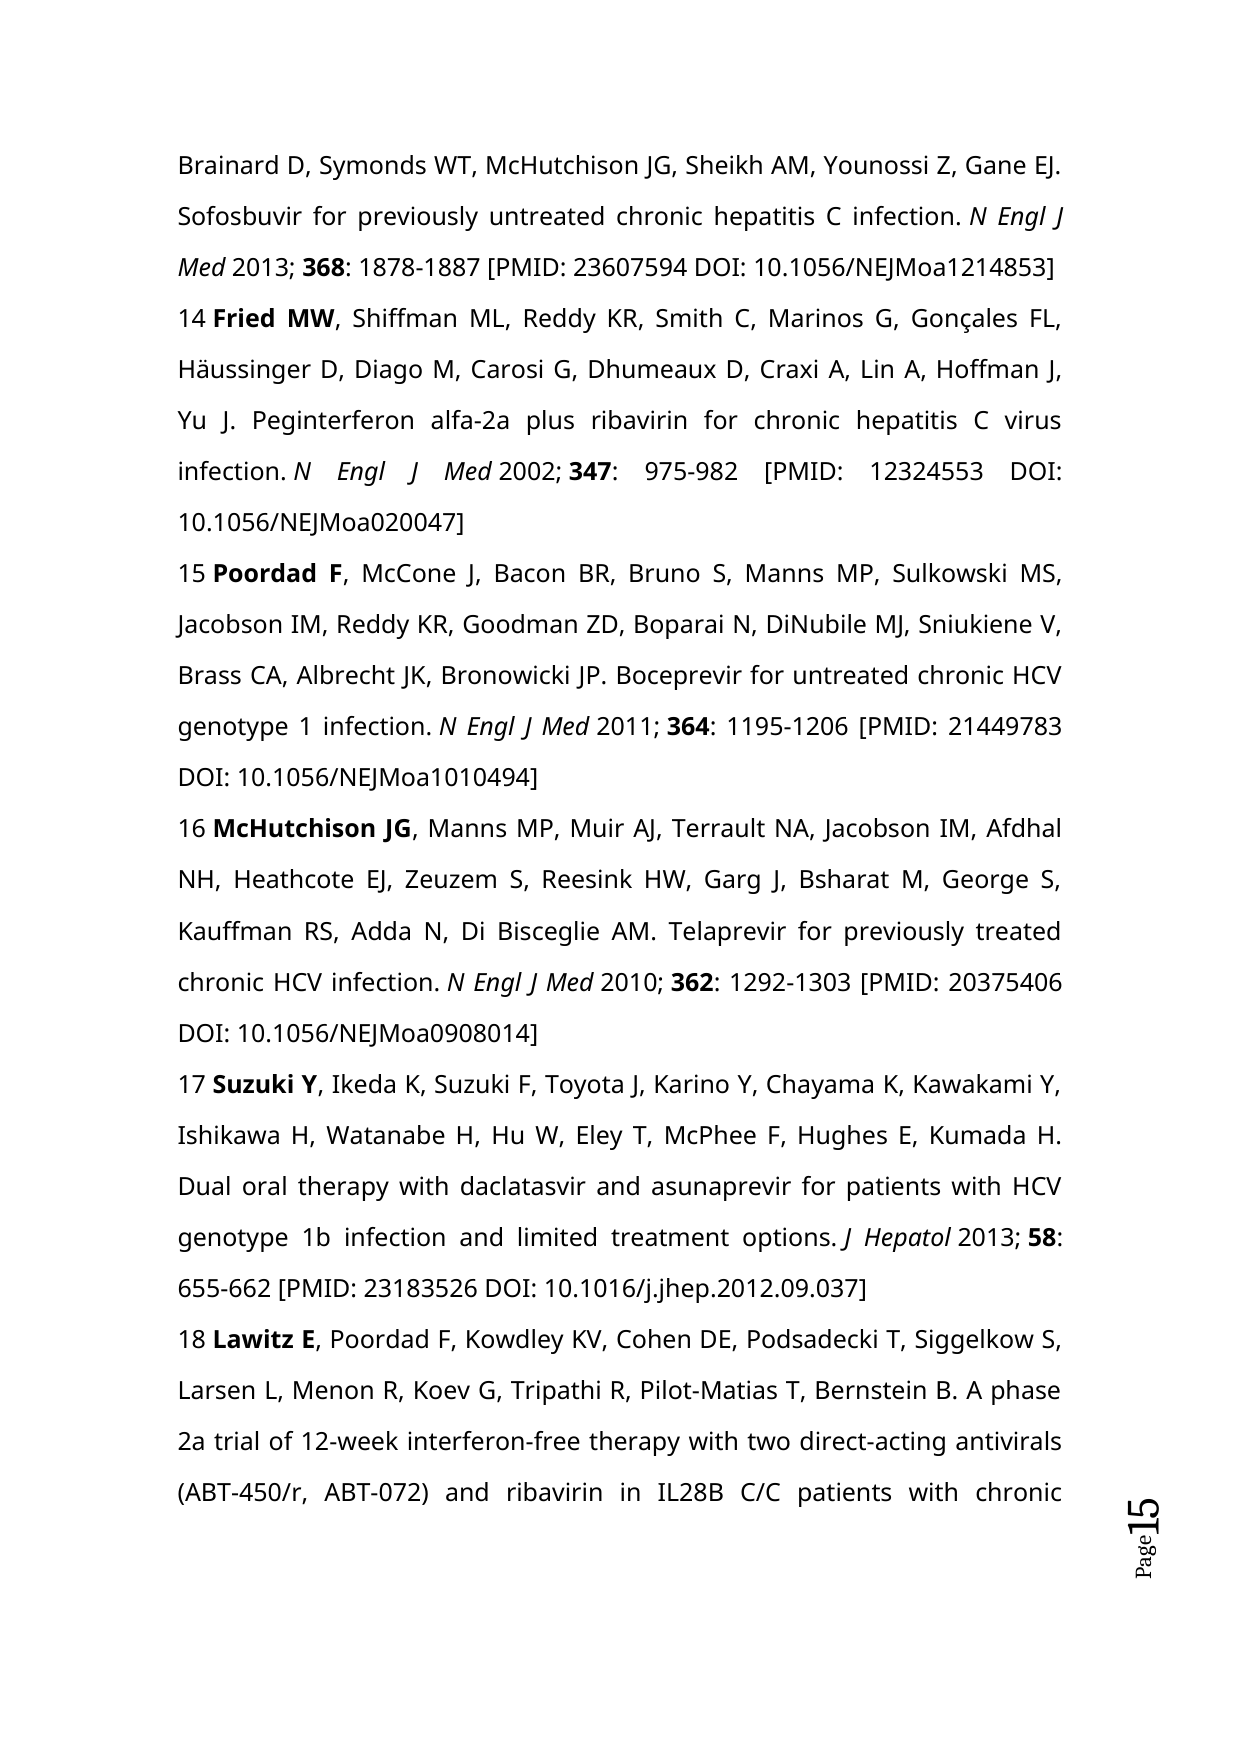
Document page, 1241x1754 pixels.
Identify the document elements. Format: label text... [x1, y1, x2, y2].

text 15 Poordad F, McCone J, Bacon BR, Bruno S, Manns MP, Sulkowski MS, Jacobson IM, Reddy KR, Goodman ZD, Boparai N, DiNubile MJ, Sniukiene V, Brass CA, Albrecht JK, Bronowicki JP. Boceprevir for untreated chronic HCV genotype 1 infection. N Engl J Med 2011; 364: 1195-1206 [PMID: 21449783 DOI: 10.1056/NEJMoa1010494] [177, 556, 1063, 794]
text 16 McHutchison JG, Manns MP, Muir AJ, Terrault NA, Jacobson IM, Afdhal NH, Heathcote EJ, Zeuzem S, Reesink HW, Garg J, Bsharat M, George S, Kauffman RS, Adda N, Di Bisceglie AM. Telaprevir for previously treated chronic HCV infection. N Engl J Med 2010; 362: 1292-1303 [PMID: 20375406 DOI: 10.1056/NEJMoa0908014] [177, 811, 1063, 1049]
text 17 Suzuki Y, Ikeda K, Suzuki F, Toyota J, Karino Y, Chayama K, Kawakami Y, Ishikawa H, Watanabe H, Hu W, Eley T, McPhee F, Hughes E, Kumada H. Dual oral therapy with daclatasvir and asunaprevir for patients with HCV genotype 1b infection and limited treatment options. J Hepatol 2013; 58: 655-662 [PMID: 23183526 DOI: 10.1016/j.jhep.2012.09.037] [177, 1066, 1063, 1304]
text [177, 1322, 1063, 1509]
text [177, 148, 1063, 284]
text 14 Fried MW, Shiffman ML, Reddy KR, Smith C, Marinos G, Gonçales FL, Häussinger D, Diago M, Carosi G, Dhumeaux D, Craxi A, Lin A, Hoffman J, Yu J. Peginterferon alfa-2a plus ribavirin for chronic hepatitis C virus infection. N Engl J Med 2002; 347: 975-982 [PMID: 12324553 DOI: 10.1056/NEJMoa020047] [177, 301, 1063, 539]
